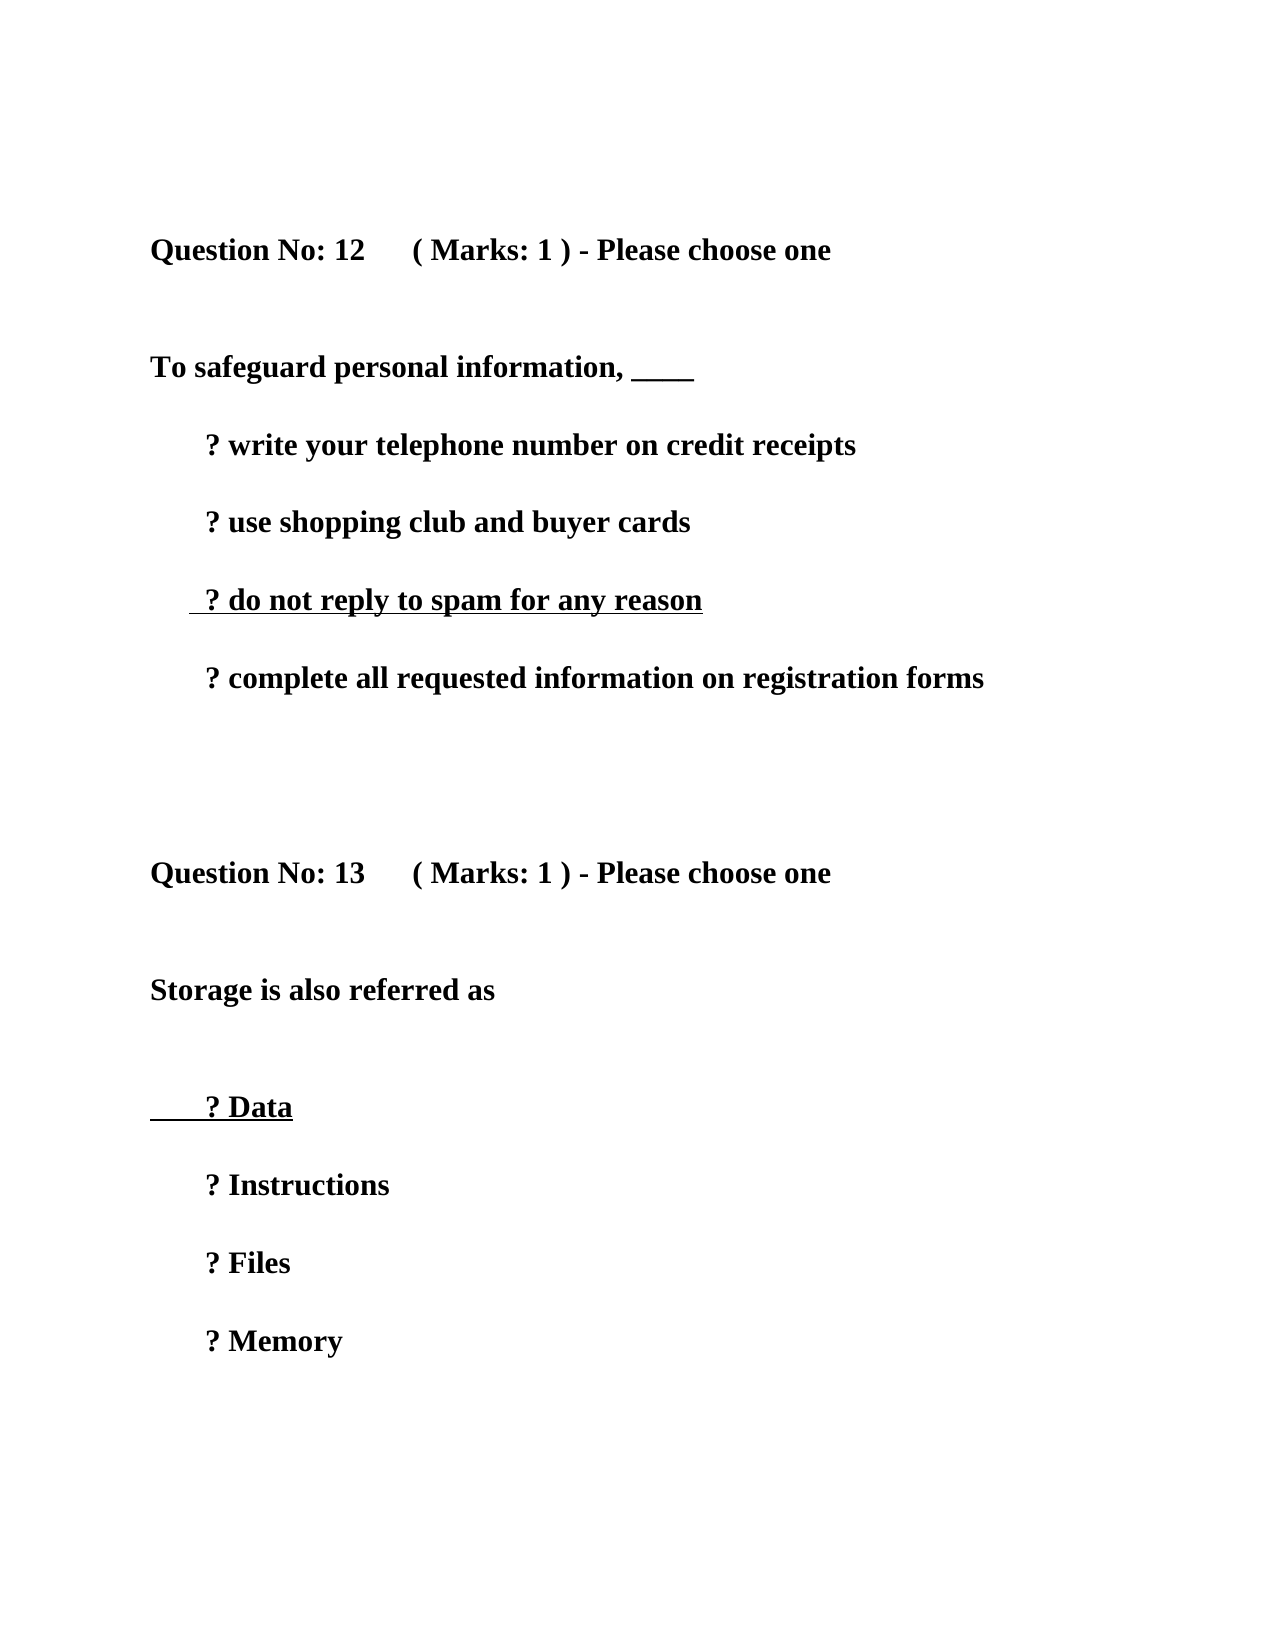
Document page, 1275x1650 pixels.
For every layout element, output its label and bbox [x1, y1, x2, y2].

text [150, 150, 1125, 1474]
